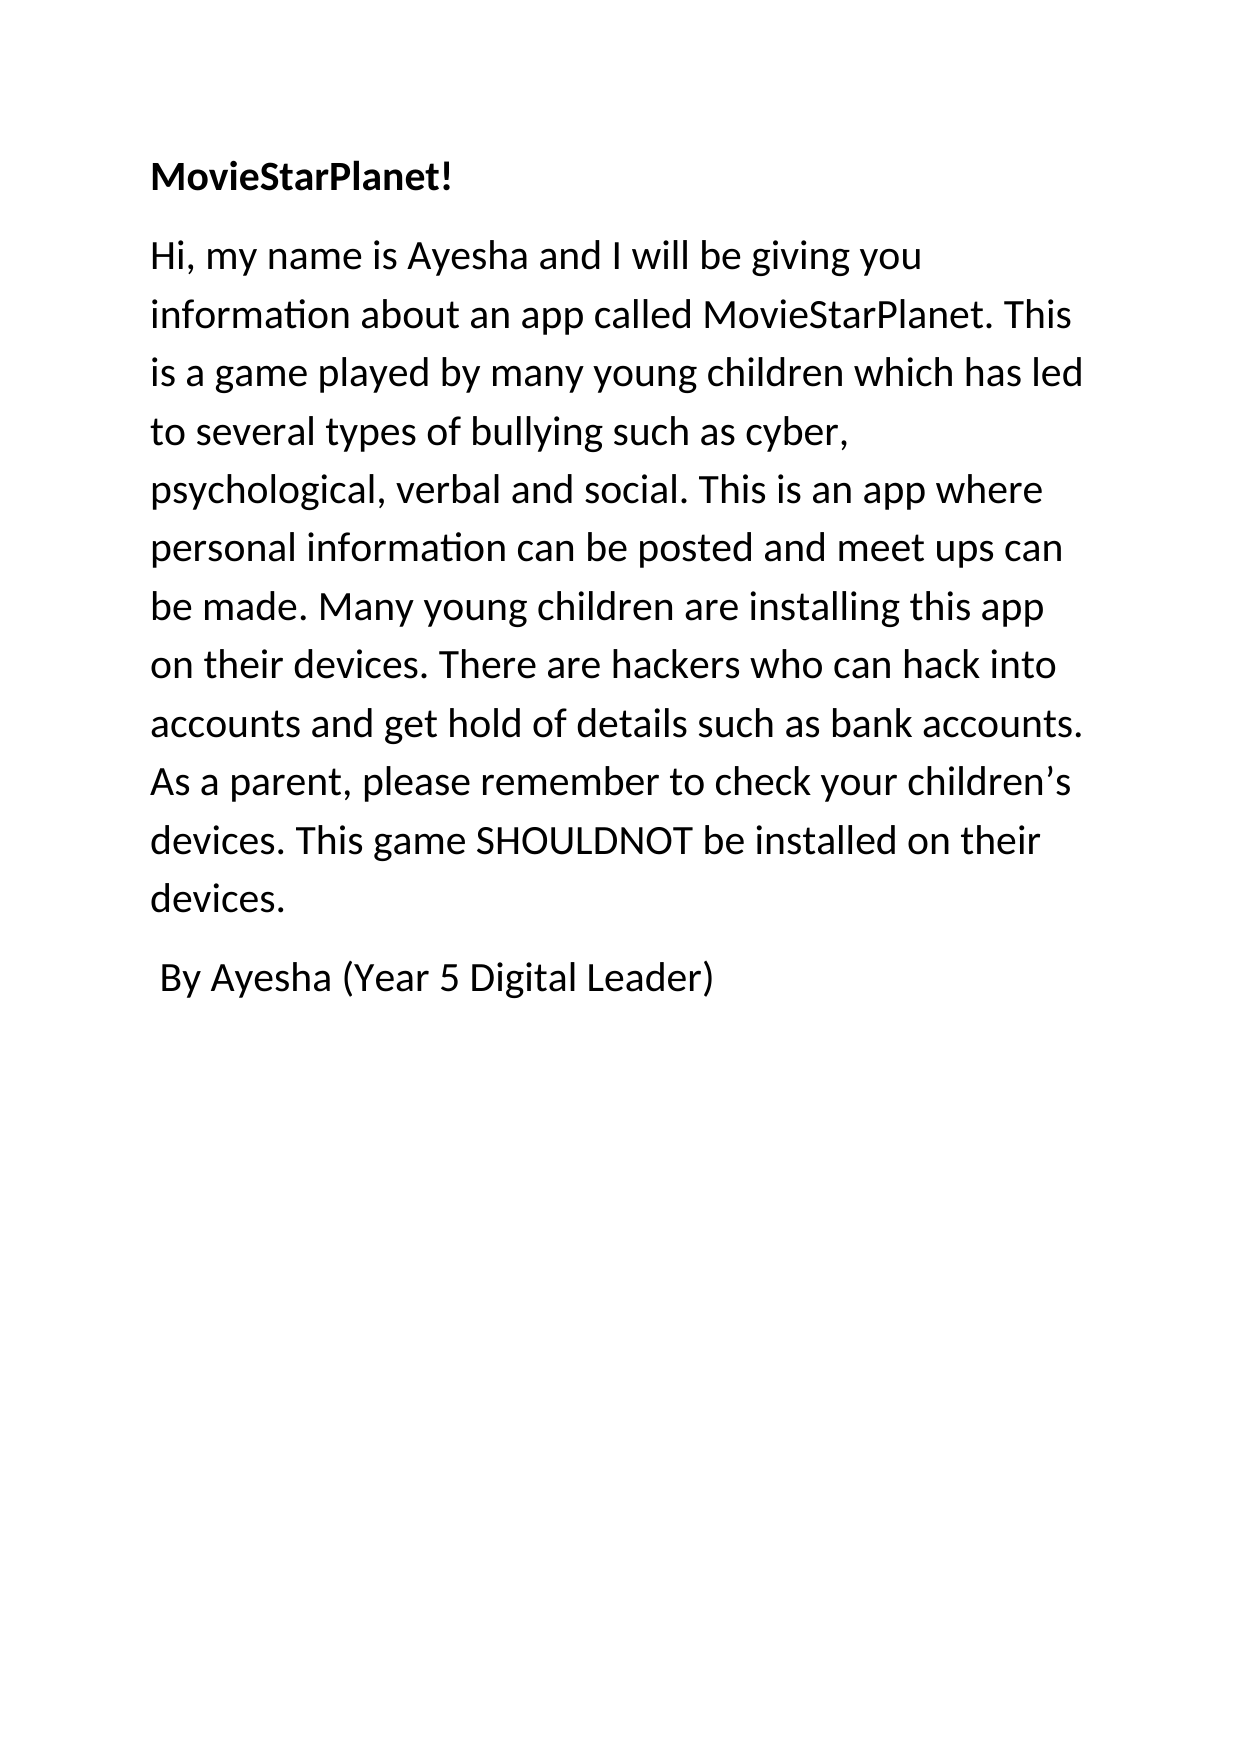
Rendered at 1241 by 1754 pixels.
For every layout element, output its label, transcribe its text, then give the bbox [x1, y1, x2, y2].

text By Ayesha (Year 5 Digital Leader) [150, 951, 1090, 1002]
text Hi, my name is Ayesha and I will be giving you information about an app called MovieStarPlanet. This is a game played by many young children which has led to several types of bullying such as cyber, psychological, verbal and social. This is an app where personal information can be posted and meet ups can be made. Many young children are installing this app on their devices. There are hackers who can hack into accounts and get hold of details such as bank accounts. As a parent, please remember to check your children’s devices. This game SHOULDNOT be installed on their devices. [150, 229, 1090, 923]
text MovieStarPlanet! [150, 150, 1090, 201]
